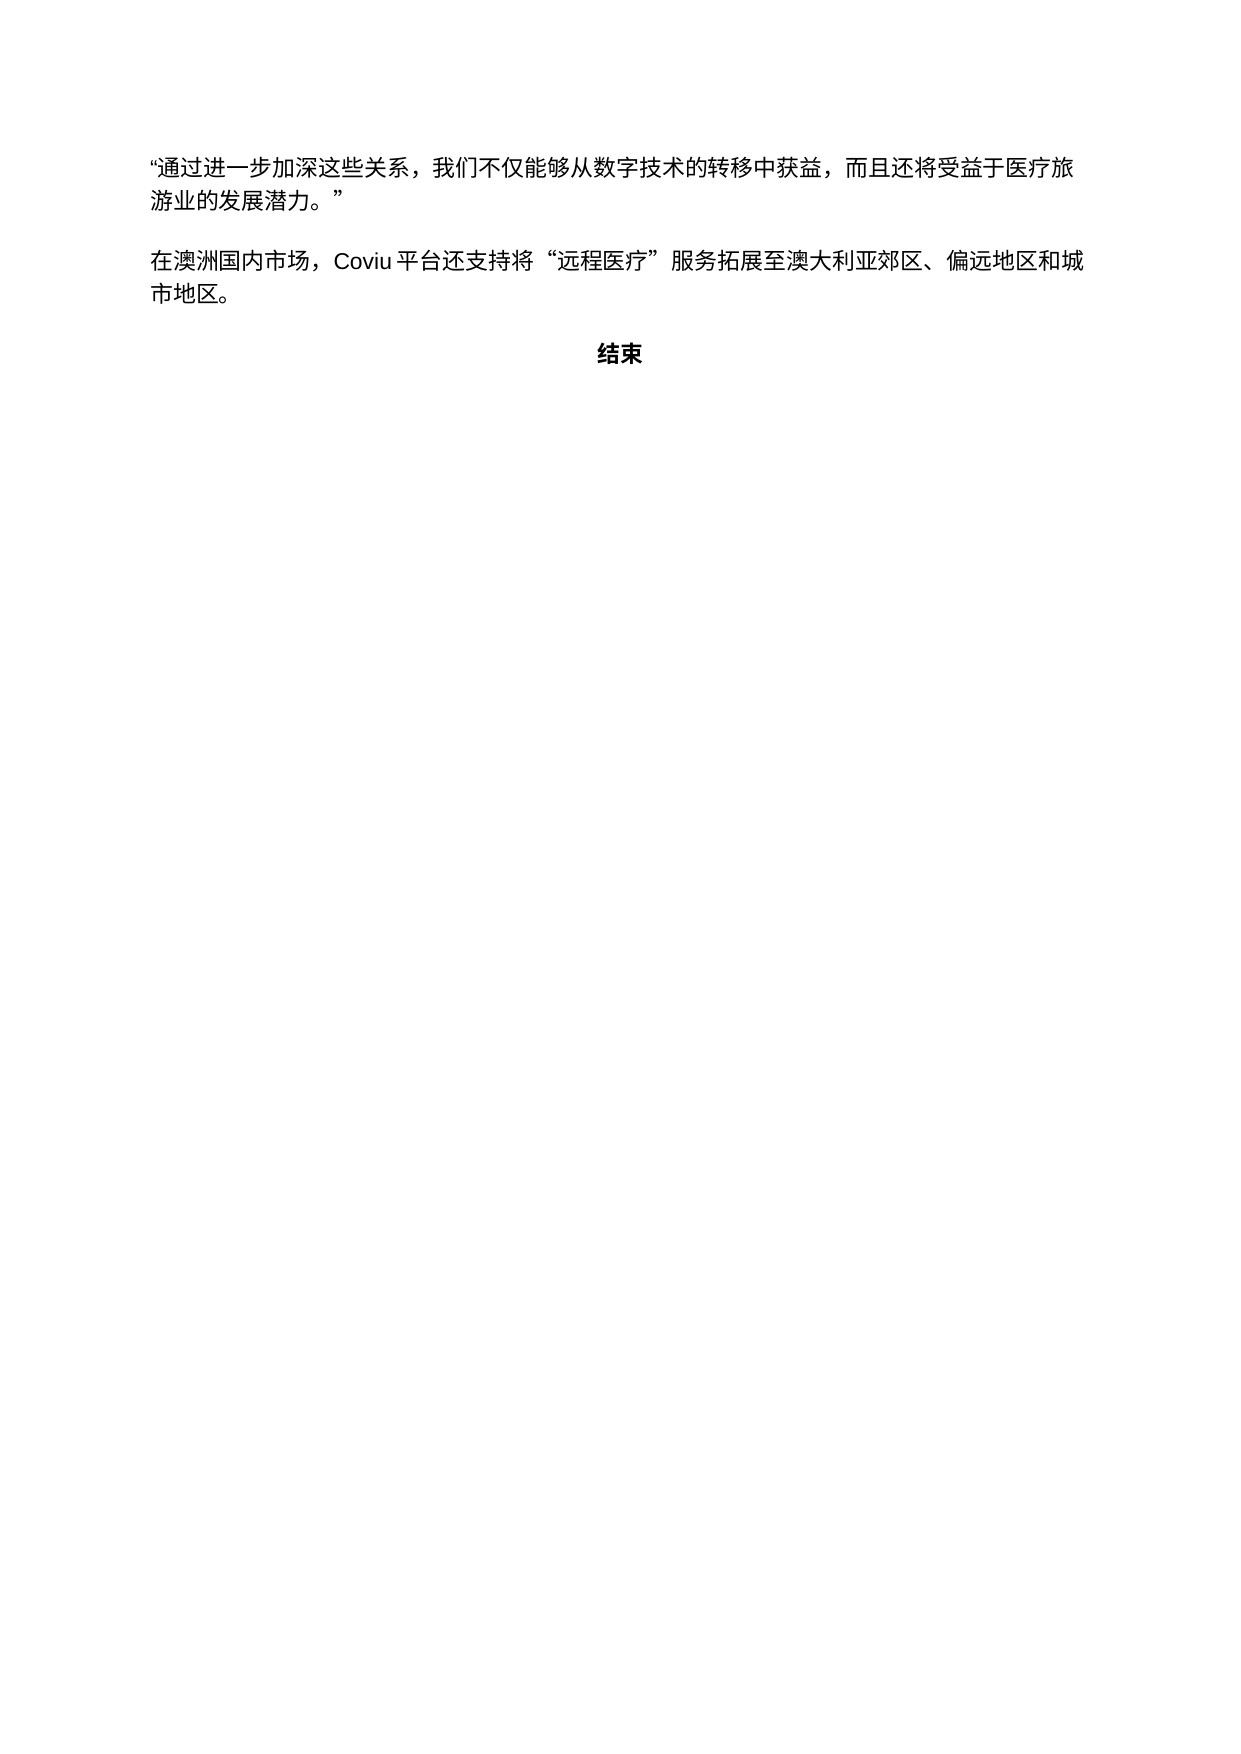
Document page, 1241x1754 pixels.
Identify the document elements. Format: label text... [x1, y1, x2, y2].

text “通过进一步加深这些关系，我们不仅能够从数字技术的转移中获益，而且还将受益于医疗旅游业的发展潜力。” [150, 150, 1090, 216]
text 在澳洲国内市场，Coviu平台还支持将“远程医疗”服务拓展至澳大利亚郊区、偏远地区和城市地区。 [150, 243, 1090, 309]
text 结束 [150, 336, 1090, 369]
